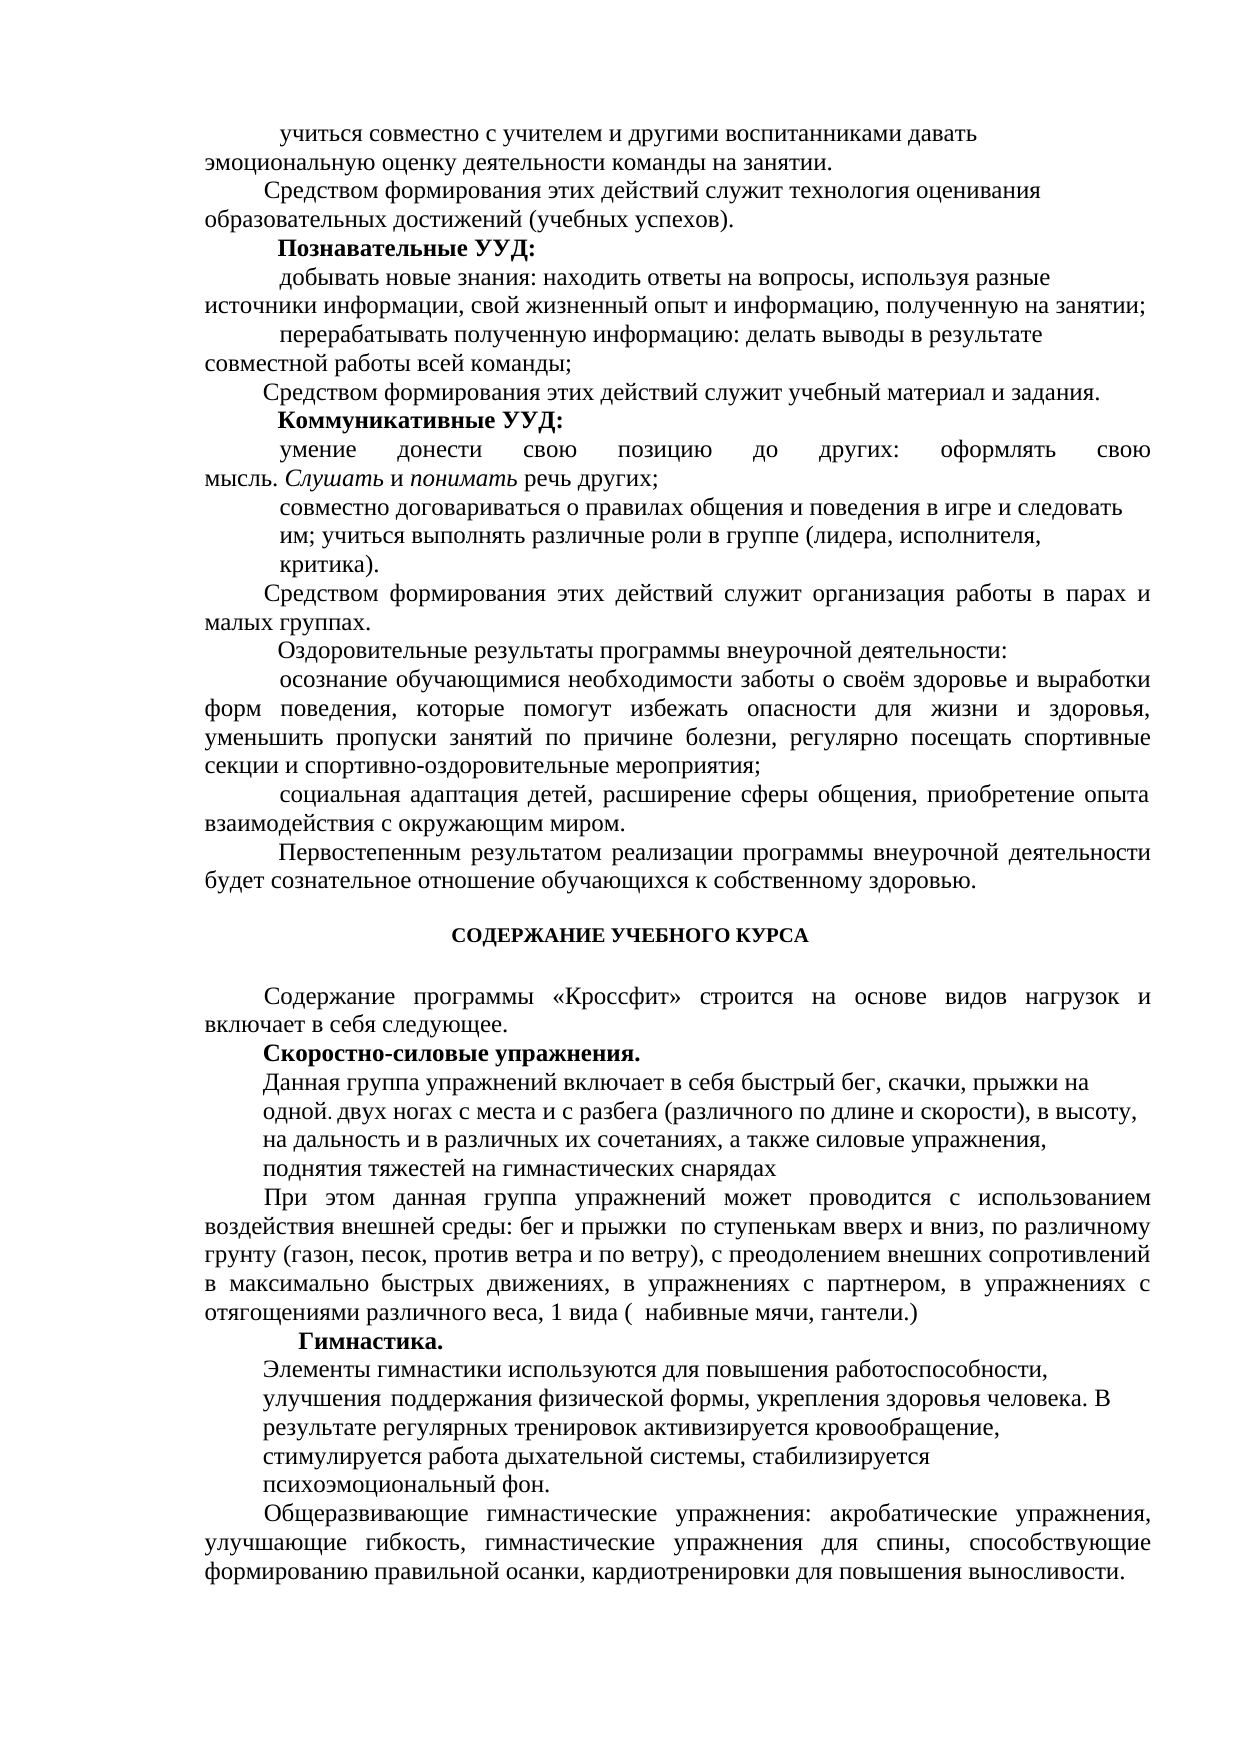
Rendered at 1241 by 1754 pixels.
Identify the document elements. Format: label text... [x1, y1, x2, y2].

text Данная группа упражнений включает в себя быстрый бег, скачки, прыжки на одной. двух ногах с места и с разбега (различного по длине и скорости), в высоту, на дальность и в различных их сочетаниях, а также силовые упражнения, поднятия тяжестей на гимнастических снарядах [263, 1067, 1152, 1182]
text совместно договариваться о правилах общения и поведения в игре и следовать им; учиться выполнять различные роли в группе (лидера, исполнителя, критика). [279, 492, 1137, 578]
text Коммуникативные УУД: [277, 406, 1152, 434]
text Элементы гимнастики используются для повышения работоспособности, улучшения поддержания физической формы, укрепления здоровья человека. В результате регулярных тренировок активизируется кровообращение, стимулируется работа дыхательной системы, стабилизируется психоэмоциональный фон. [263, 1354, 1152, 1498]
text добывать новые знания: находить ответы на вопросы, используя разные источники информации, свой жизненный опыт и информацию, полученную на занятии; [204, 262, 1149, 319]
text учиться совместно с учителем и другими воспитанниками давать эмоциональную оценку деятельности команды на занятии. [204, 118, 1149, 176]
text Познавательные УУД: [277, 233, 1152, 262]
text Средством формирования этих действий служит организация работы в парах и малых группах. [204, 578, 1152, 636]
text Средством формирования этих действий служит технология оценивания образовательных достижений (учебных успехов). [204, 176, 1152, 233]
text Общеразвивающие гимнастические упражнения: акробатические упражнения, улучшающие гибкость, гимнастические упражнения для спины, способствующие формированию правильной осанки, кардиотренировки для повышения выносливости. [204, 1498, 1152, 1584]
text Средством формирования этих действий служит учебный материал и задания. [263, 377, 1152, 406]
text Гимнастика. [298, 1326, 1149, 1354]
text социальная адаптация детей, расширение сферы общения, приобретение опыта взаимодействия с окружающим миром. [204, 779, 1149, 837]
text СОДЕРЖАНИЕ УЧЕБНОГО КУРСА [177, 923, 1152, 947]
text перерабатывать полученную информацию: делать выводы в результате совместной работы всей команды; [204, 319, 1152, 377]
text Оздоровительные результаты программы внеурочной деятельности: [277, 636, 1152, 664]
text Первостепенным результатом реализации программы внеурочной деятельности будет сознательное отношение обучающихся к собственному здоровью. [204, 837, 1152, 894]
text умение донести свою позицию до других: оформлять свою мысль. Слушать и понимать речь других; [204, 434, 1152, 492]
text При этом данная группа упражнений может проводится с использованием воздействия внешней среды: бег и прыжки по ступенькам вверх и вниз, по различному грунту (газон, песок, против ветра и по ветру), с преодолением внешних сопротивлений в максимально быстрых движениях, в упражнениях с партнером, в упражнениях с отягощениями различного веса, 1 вида ( набивные мячи, гантели.) [204, 1182, 1152, 1326]
text Содержание программы «Кроссфит» строится на основе видов нагрузок и включает в себя следующее. [204, 981, 1152, 1038]
text Скоростно-силовые упражнения. [263, 1038, 1152, 1067]
text осознание обучающимися необходимости заботы о своём здоровье и выработки форм поведения, которые помогут избежать опасности для жизни и здоровья, уменьшить пропуски занятий по причине болезни, регулярно посещать спортивные секции и спортивно-оздоровительные мероприятия; [204, 664, 1152, 779]
